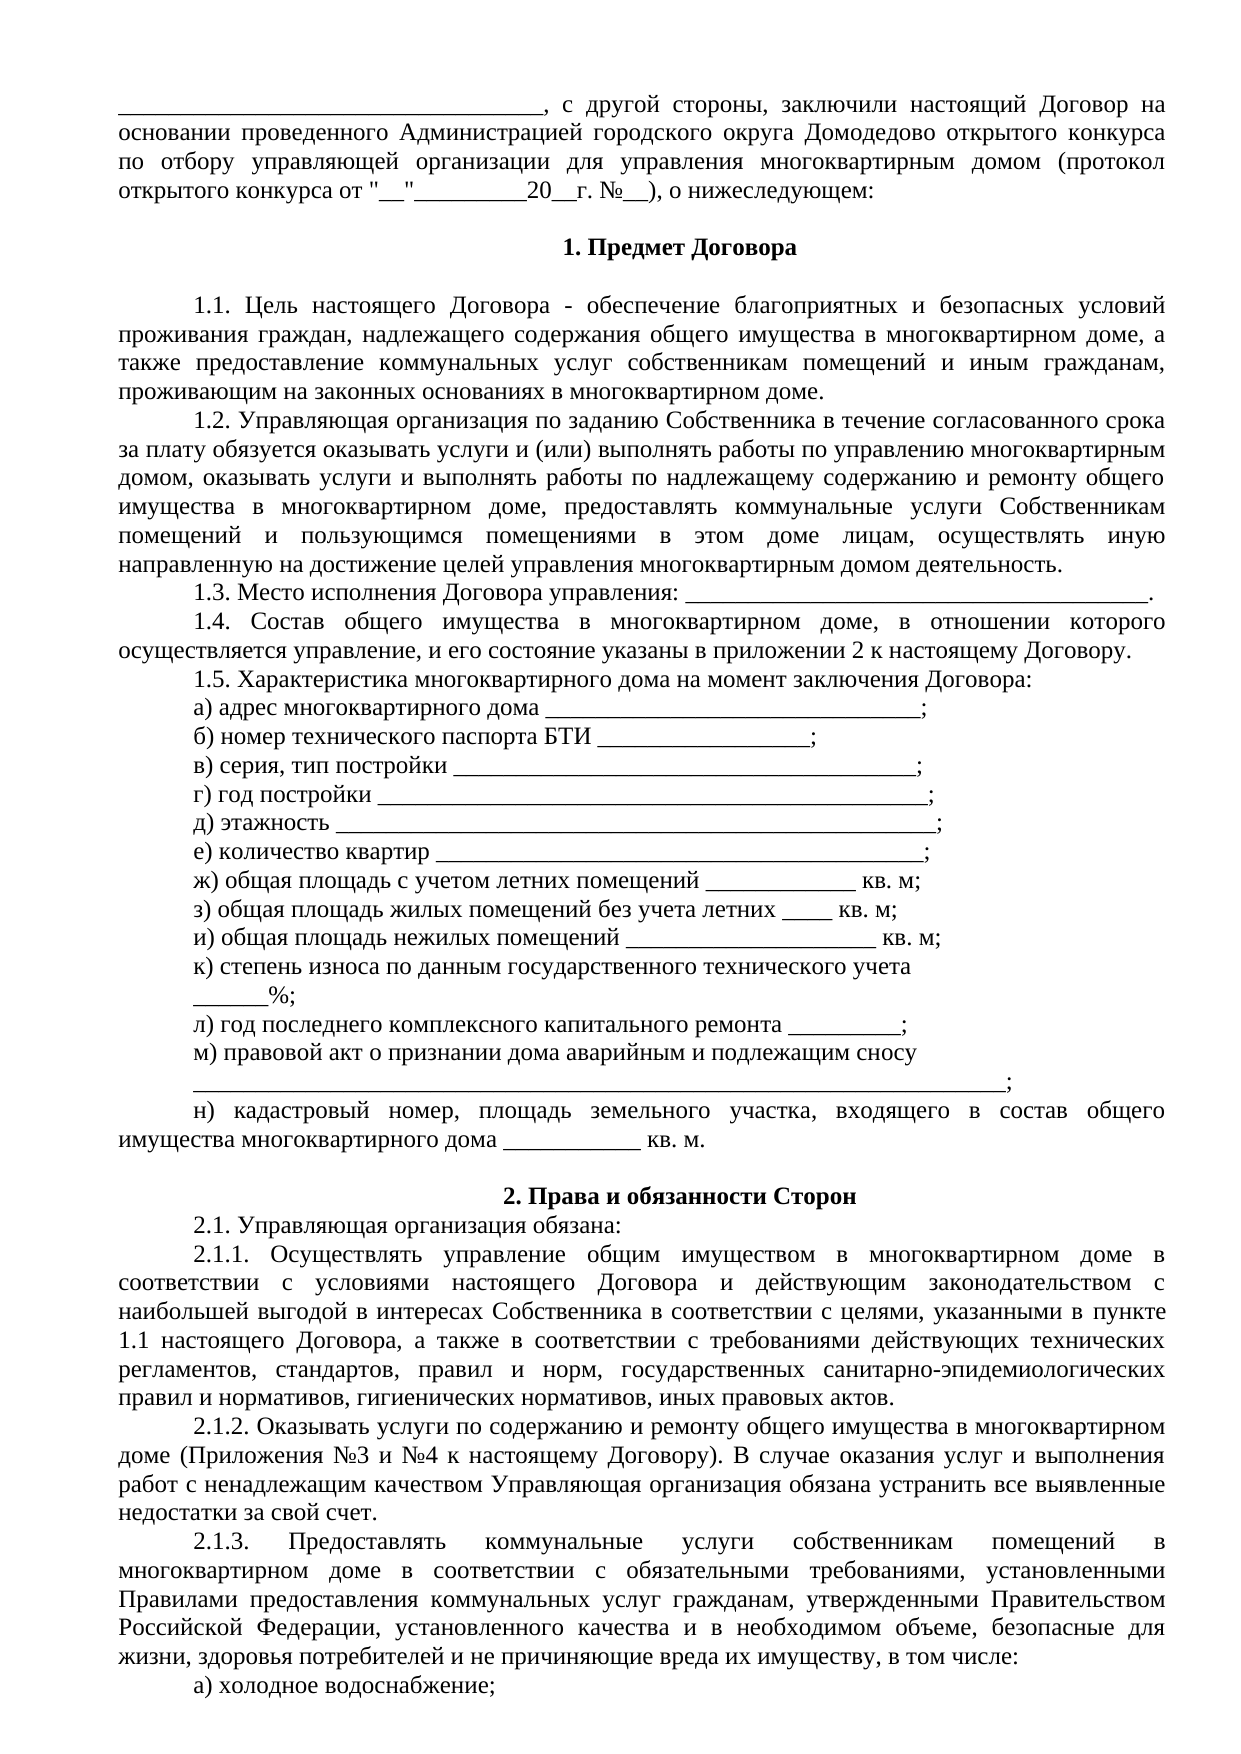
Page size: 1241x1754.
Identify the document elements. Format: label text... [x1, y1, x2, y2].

text б) номер технического паспорта БТИ _________________; [118, 721, 1166, 750]
text 2.1.1. Осуществлять управление общим имуществом в многоквартирном доме в соответствии с условиями настоящего Договора и действующим законодательством с наибольшей выгодой в интересах Собственника в соответствии с целями, указанными в пункте 1.1 настоящего Договора, а также в соответствии с требованиями действующих технических регламентов, стандартов, правил и норм, государственных санитарно-эпидемиологических правил и нормативов, гигиенических нормативов, иных правовых актов. [118, 1239, 1166, 1411]
text 2.1. Управляющая организация обязана: [118, 1210, 1166, 1239]
text м) правовой акт о признании дома аварийным и подлежащим сносу [118, 1037, 1166, 1066]
text _________________________________________________________________; [118, 1066, 1166, 1095]
text и) общая площадь нежилых помещений ____________________ кв. м; [118, 922, 1166, 951]
text 2.1.3. Предоставлять коммунальные услуги собственникам помещений в многоквартирном доме в соответствии с обязательными требованиями, установленными Правилами предоставления коммунальных услуг гражданам, утвержденными Правительством Российской Федерации, установленного качества и в необходимом объеме, безопасные для жизни, здоровья потребителей и не причиняющие вреда их имуществу, в том числе: [118, 1526, 1166, 1670]
text д) этажность ________________________________________________; [118, 807, 1166, 836]
text 1. Предмет Договора [118, 232, 1166, 261]
text ______%; [118, 980, 1166, 1009]
text е) количество квартир _______________________________________; [118, 836, 1166, 865]
text к) степень износа по данным государственного технического учета [118, 951, 1166, 980]
text л) год последнего комплексного капитального ремонта _________; [118, 1009, 1166, 1037]
text 2. Права и обязанности Сторон [118, 1181, 1166, 1210]
text н) кадастровый номер, площадь земельного участка, входящего в состав общего имущества многоквартирного дома ___________ кв. м. [118, 1095, 1166, 1152]
text а) холодное водоснабжение; [118, 1670, 1166, 1699]
text ж) общая площадь с учетом летних помещений ____________ кв. м; [118, 865, 1166, 894]
text 1.5. Характеристика многоквартирного дома на момент заключения Договора: [118, 664, 1166, 692]
text 1.1. Цель настоящего Договора - обеспечение благоприятных и безопасных условий проживания граждан, надлежащего содержания общего имущества в многоквартирном доме, а также предоставление коммунальных услуг собственникам помещений и иным гражданам, проживающим на законных основаниях в многоквартирном доме. [118, 290, 1166, 405]
text з) общая площадь жилых помещений без учета летних ____ кв. м; [118, 894, 1166, 922]
text в) серия, тип постройки _____________________________________; [118, 750, 1166, 779]
text 2.1.2. Оказывать услуги по содержанию и ремонту общего имущества в многоквартирном доме (Приложения №3 и №4 к настоящему Договору). В случае оказания услуг и выполнения работ с ненадлежащим качеством Управляющая организация обязана устранить все выявленные недостатки за свой счет. [118, 1411, 1166, 1526]
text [118, 89, 1166, 204]
text 1.2. Управляющая организация по заданию Собственника в течение согласованного срока за плату обязуется оказывать услуги и (или) выполнять работы по управлению многоквартирным домом, оказывать услуги и выполнять работы по надлежащему содержанию и ремонту общего имущества в многоквартирном доме, предоставлять коммунальные услуги Собственникам помещений и пользующимся помещениями в этом доме лицам, осуществлять иную направленную на достижение целей управления многоквартирным домом деятельность. [118, 405, 1166, 577]
text г) год постройки ____________________________________________; [118, 779, 1166, 807]
text 1.4. Состав общего имущества в многоквартирном доме, в отношении которого осуществляется управление, и его состояние указаны в приложении 2 к настоящему Договору. [118, 606, 1166, 664]
text а) адрес многоквартирного дома ______________________________; [118, 692, 1166, 721]
text 1.3. Место исполнения Договора управления: _____________________________________. [118, 577, 1166, 606]
